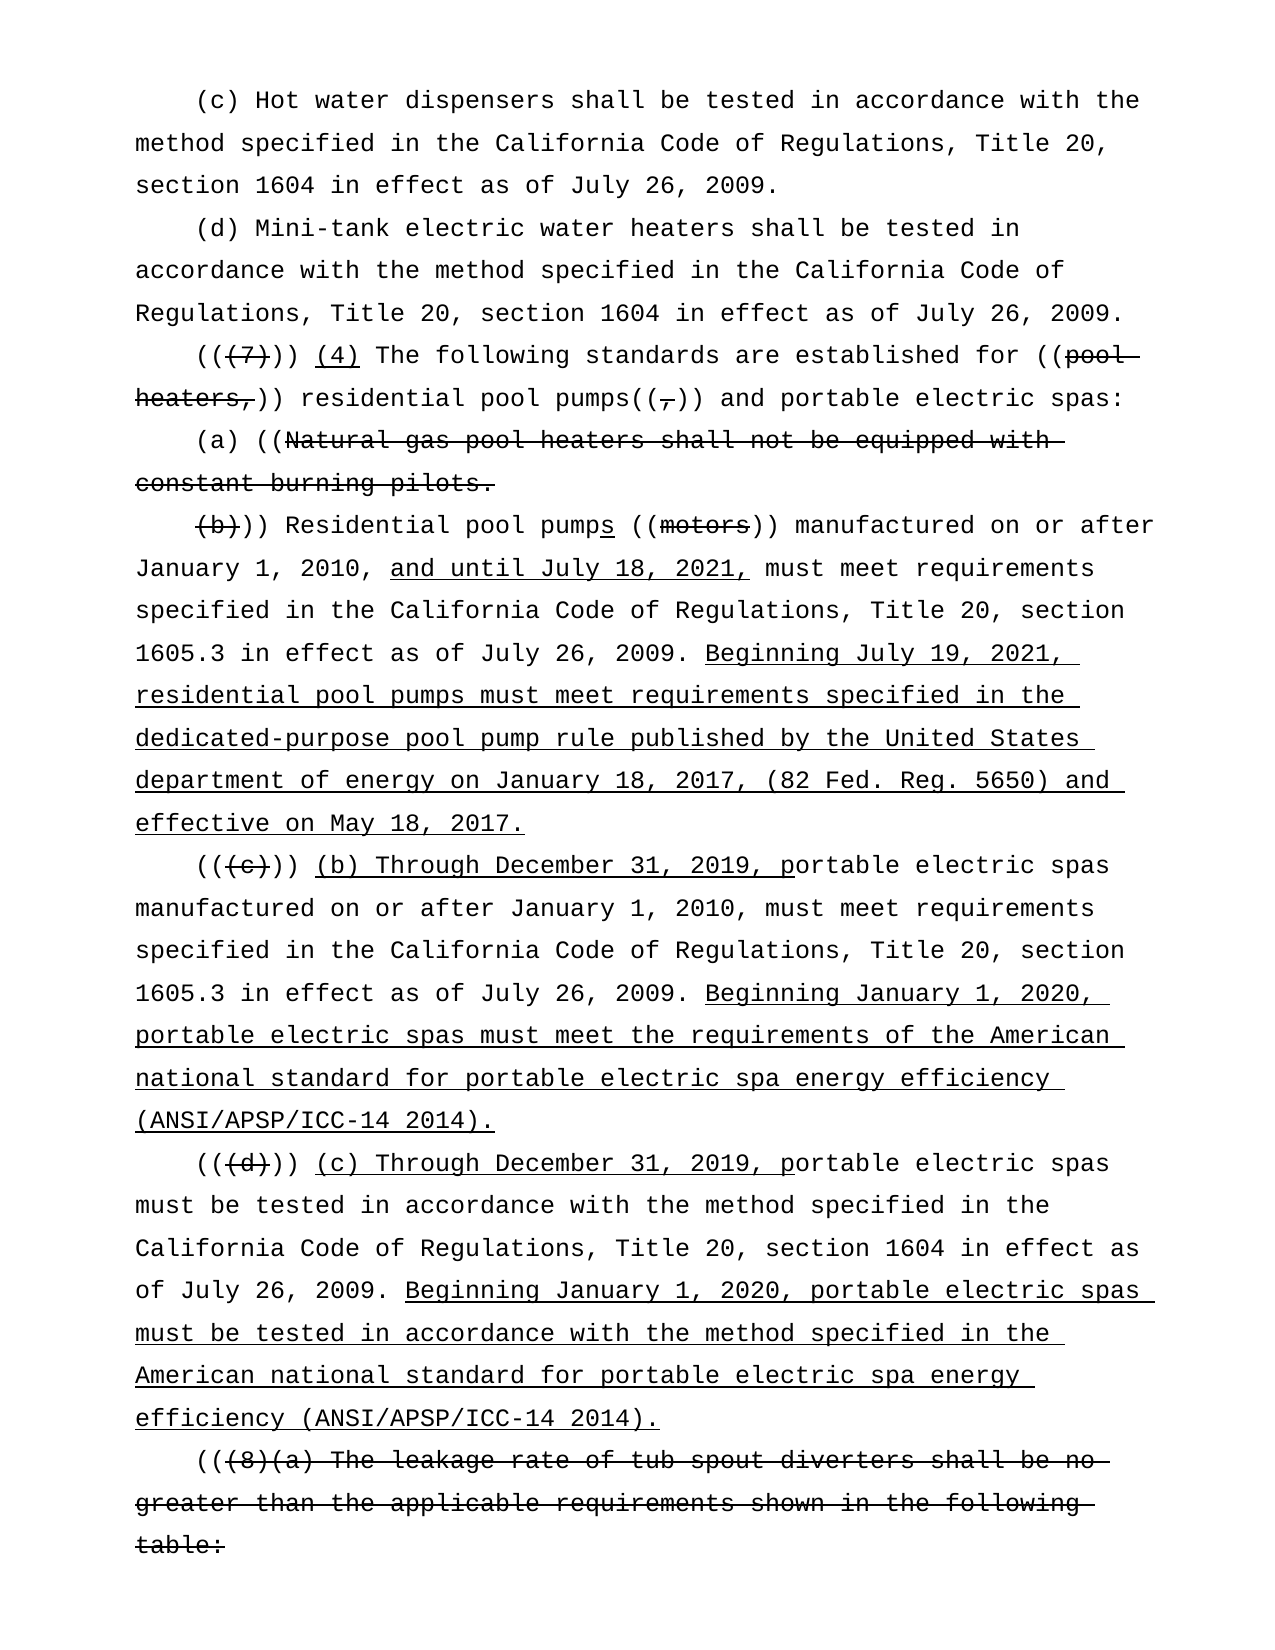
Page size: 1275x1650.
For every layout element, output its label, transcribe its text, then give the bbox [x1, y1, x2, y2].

text (c) Hot water dispensers shall be tested in accordance with the method specified in the California Code of Regulations, Title 20, section 1604 in effect as of July 26, 2009. [135, 75, 1170, 202]
text (((d))) (c) Through December 31, 2019, portable electric spas must be tested in accordance with the method specified in the California Code of Regulations, Title 20, section 1604 in effect as of July 26, 2009. Beginning January 1, 2020, portable electric spas must be tested in accordance with the method specified in the American national standard for portable electric spa energy efficiency (ANSI/APSP/ICC-14 2014). [135, 1137, 1170, 1435]
text (((8)(a) The leakage rate of tub spout diverters shall be no greater than the applicable requirements shown in the following table: [135, 1435, 1170, 1562]
text (((c))) (b) Through December 31, 2019, portable electric spas manufactured on or after January 1, 2010, must meet requirements specified in the California Code of Regulations, Title 20, section 1605.3 in effect as of July 26, 2009. Beginning January 1, 2020, portable electric spas must meet the requirements of the American national standard for portable electric spa energy efficiency (ANSI/APSP/ICC-14 2014). [135, 840, 1170, 1137]
text (((7))) (4) The following standards are established for ((pool heaters,)) residential pool pumps((,)) and portable electric spas: [135, 330, 1170, 415]
text (a) ((Natural gas pool heaters shall not be equipped with constant burning pilots. [135, 415, 1170, 500]
text (d) Mini-tank electric water heaters shall be tested in accordance with the method specified in the California Code of Regulations, Title 20, section 1604 in effect as of July 26, 2009. [135, 202, 1170, 330]
text (b))) Residential pool pumps ((motors)) manufactured on or after January 1, 2010, and until July 18, 2021, must meet requirements specified in the California Code of Regulations, Title 20, section 1605.3 in effect as of July 26, 2009. Beginning July 19, 2021, residential pool pumps must meet requirements specified in the dedicated-purpose pool pump rule published by the United States department of energy on January 18, 2017, (82 Fed. Reg. 5650) and effective on May 18, 2017. [135, 500, 1170, 840]
